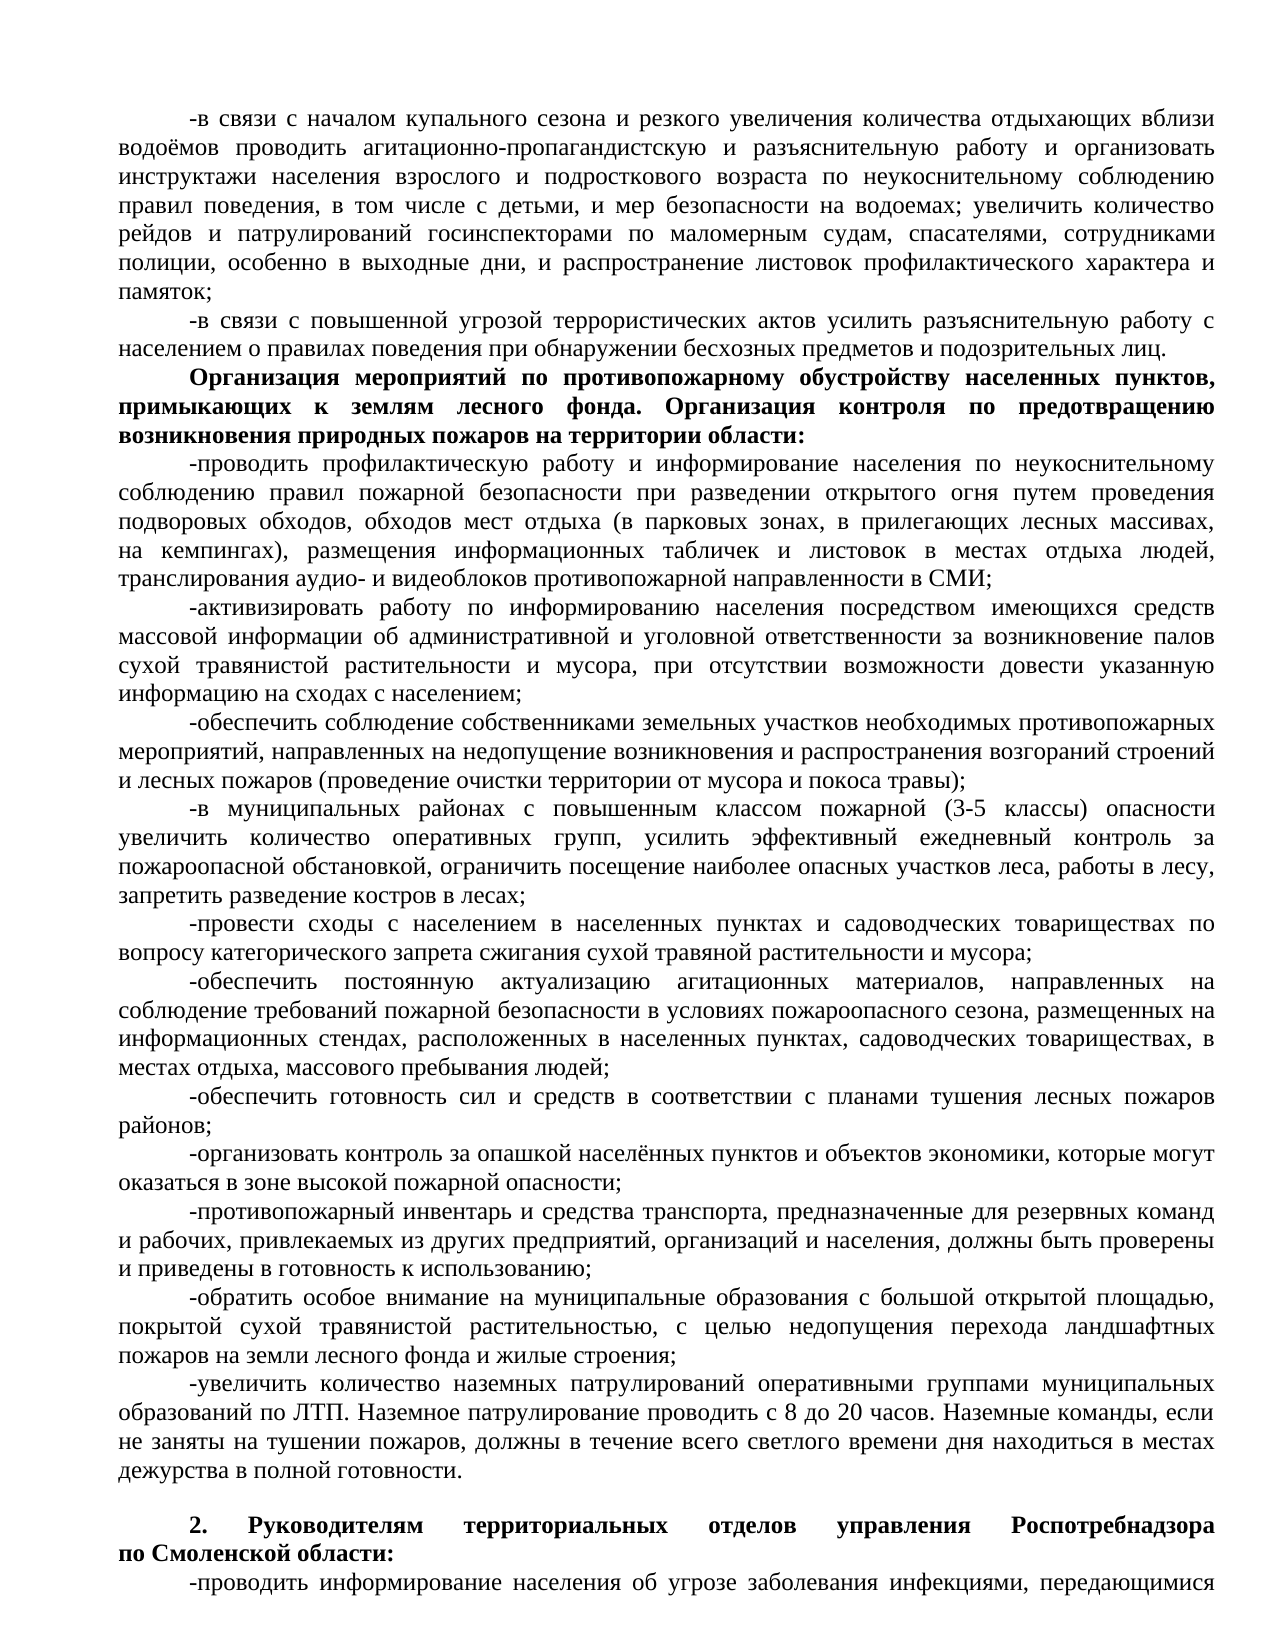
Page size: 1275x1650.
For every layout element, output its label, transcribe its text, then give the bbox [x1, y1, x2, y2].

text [118, 1567, 1216, 1596]
text -обеспечить соблюдение собственниками земельных участков необходимых противопожарных мероприятий, направленных на недопущение возникновения и распространения возгораний строений и лесных пожаров (проведение очистки территории от мусора и покоса травы); [118, 707, 1216, 793]
text -провести сходы с населением в населенных пунктах и садоводческих товариществах по вопросу категорического запрета сжигания сухой травяной растительности и мусора; [118, 908, 1216, 966]
text -противопожарный инвентарь и средства транспорта, предназначенные для резервных команд и рабочих, привлекаемых из других предприятий, организаций и населения, должны быть проверены и приведены в готовность к использованию; [118, 1196, 1216, 1282]
text -увеличить количество наземных патрулирований оперативными группами муниципальных образований по ЛТП. Наземное патрулирование проводить с 8 до 20 часов. Наземные команды, если не заняты на тушении пожаров, должны в течение всего светлого времени дня находиться в местах дежурства в полной готовности. [118, 1368, 1216, 1483]
text -активизировать работу по информированию населения посредством имеющихся средств массовой информации об административной и уголовной ответственности за возникновение палов сухой травянистой растительности и мусора, при отсутствии возможности довести указанную информацию на сходах с населением; [118, 592, 1216, 707]
text -обеспечить готовность сил и средств в соответствии с планами тушения лесных пожаров районов; [118, 1081, 1216, 1138]
text -в муниципальных районах с повышенным классом пожарной (3-5 классы) опасности увеличить количество оперативных групп, усилить эффективный ежедневный контроль за пожароопасной обстановкой, ограничить посещение наиболее опасных участков леса, работы в лесу, запретить разведение костров в лесах; [118, 793, 1216, 908]
text -обеспечить постоянную актуализацию агитационных материалов, направленных на соблюдение требований пожарной безопасности в условиях пожароопасного сезона, размещенных на информационных стендах, расположенных в населенных пунктах, садоводческих товариществах, в местах отдыха, массового пребывания людей; [118, 966, 1216, 1081]
text -в связи с началом купального сезона и резкого увеличения количества отдыхающих вблизи водоёмов проводить агитационно-пропагандистскую и разъяснительную работу и организовать инструктажи населения взрослого и подросткового возраста по неукоснительному соблюдению правил поведения, в том числе с детьми, и мер безопасности на водоемах; увеличить количество рейдов и патрулирований госинспекторами по маломерным судам, спасателями, сотрудниками полиции, особенно в выходные дни, и распространение листовок профилактического характера и памяток; [118, 103, 1216, 305]
text 2. Руководителям территориальных отделов управления Роспотребнадзора по Смоленской области: [118, 1510, 1216, 1567]
text -организовать контроль за опашкой населённых пунктов и объектов экономики, которые могут оказаться в зоне высокой пожарной опасности; [118, 1138, 1216, 1196]
text -обратить особое внимание на муниципальные образования с большой открытой площадью, покрытой сухой травянистой растительностью, с целью недопущения перехода ландшафтных пожаров на земли лесного фонда и жилые строения; [118, 1282, 1216, 1368]
text -проводить профилактическую работу и информирование населения по неукоснительному соблюдению правил пожарной безопасности при разведении открытого огня путем проведения подворовых обходов, обходов мест отдыха (в парковых зонах, в прилегающих лесных массивах, на кемпингах), размещения информационных табличек и листовок в местах отдыха людей, транслирования аудио- и видеоблоков противопожарной направленности в СМИ; [118, 448, 1216, 592]
text -в связи с повышенной угрозой террористических актов усилить разъяснительную работу с населением о правилах поведения при обнаружении бесхозных предметов и подозрительных лиц. [118, 305, 1216, 362]
text Организация мероприятий по противопожарному обустройству населенных пунктов, примыкающих к землям лесного фонда. Организация контроля по предотвращению возникновения природных пожаров на территории области: [118, 362, 1216, 448]
